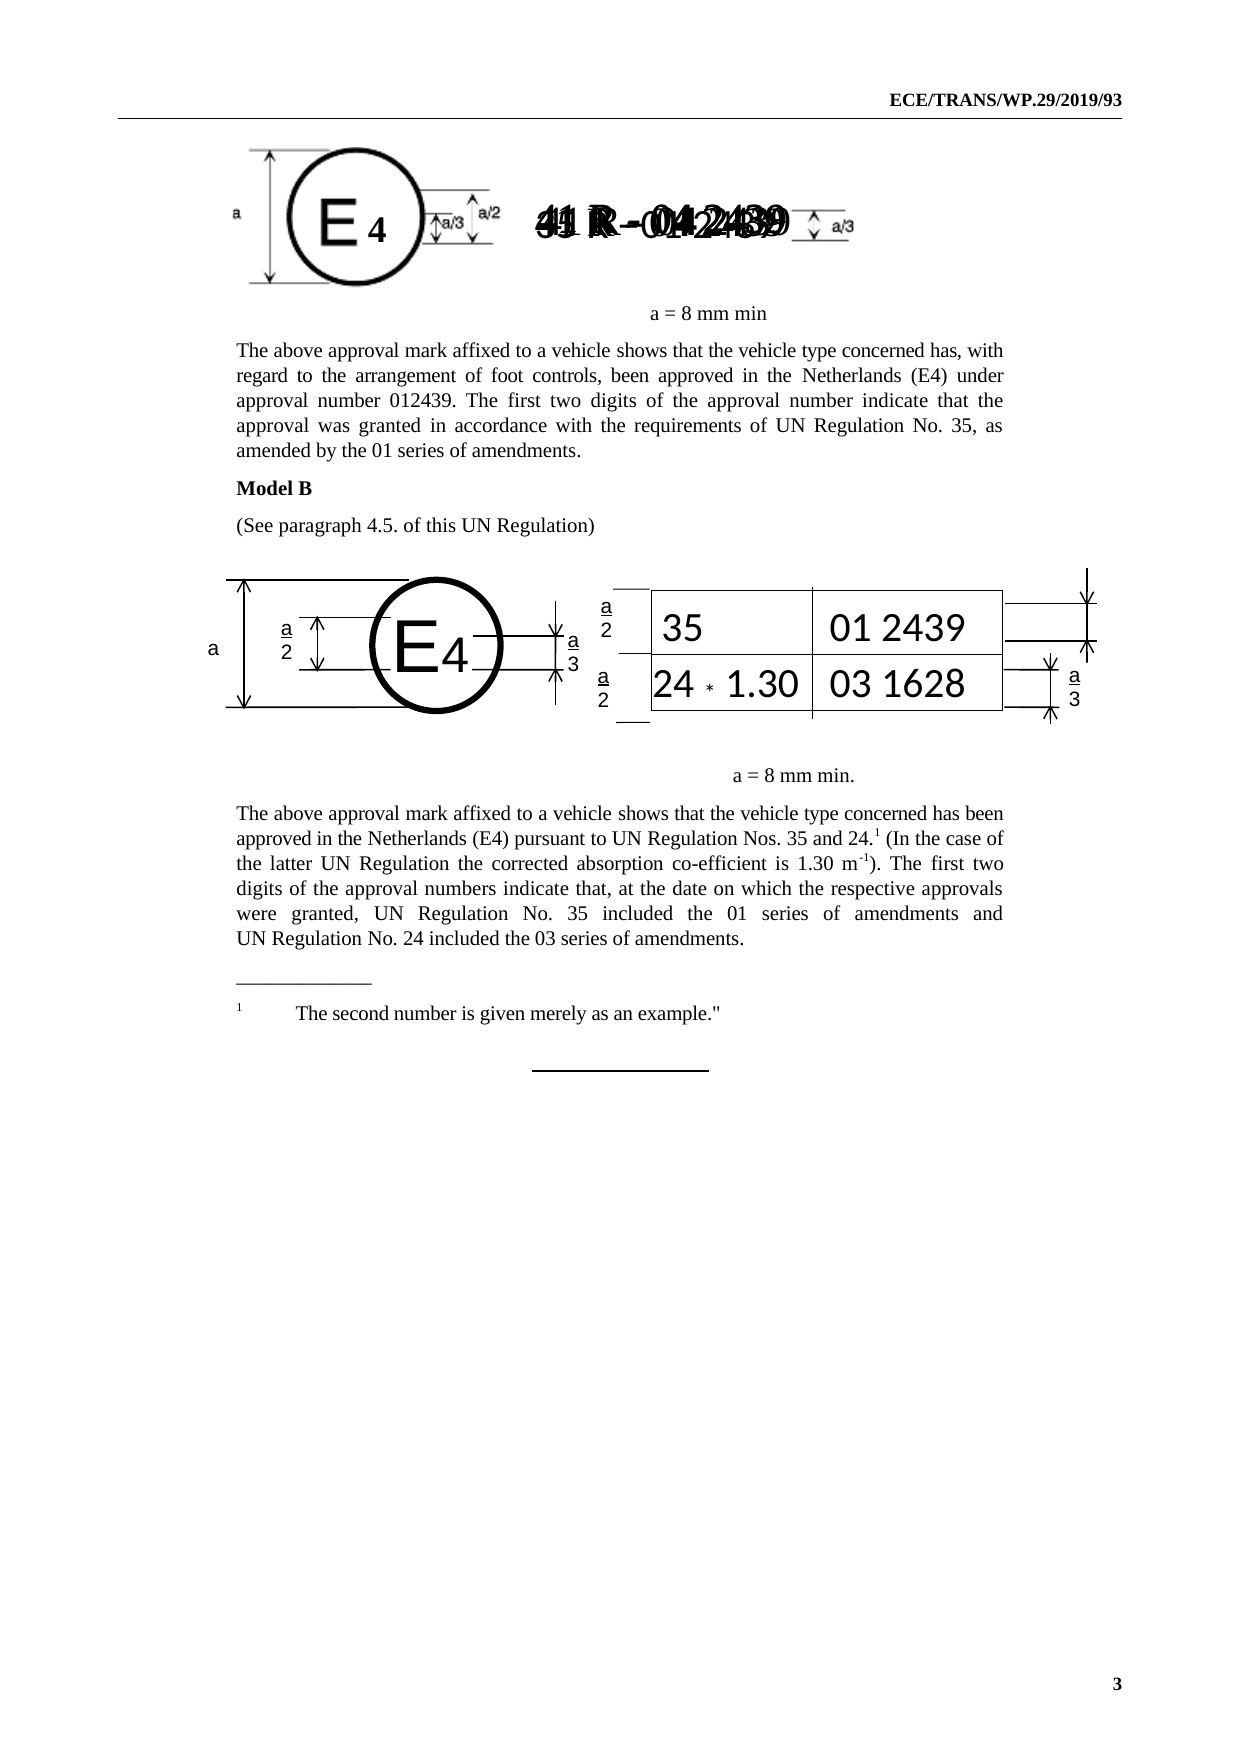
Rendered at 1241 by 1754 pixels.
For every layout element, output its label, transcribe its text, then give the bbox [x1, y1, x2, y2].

text Model B [236, 474, 1004, 499]
text a = 8 mm min. [733, 762, 1122, 787]
text _____________ [236, 962, 1004, 987]
text The above approval mark affixed to a vehicle shows that the vehicle type concerned has been approved in the Netherlands (E4) pursuant to UN Regulation Nos. 35 and 24.1 (In the case of the latter UN Regulation the corrected absorption co-efficient is 1.30 m-1). The first two digits of the approval numbers indicate that, at the date on which the respective approvals were granted, UN Regulation No. 35 included the 01 series of amendments and UN Regulation No. 24 included the 03 series of amendments. [236, 799, 1004, 949]
text (See paragraph 4.5. of this UN Regulation) [236, 512, 1004, 537]
text The above approval mark affixed to a vehicle shows that the vehicle type concerned has, with regard to the arrangement of foot controls, been approved in the Netherlands (E4) under approval number 012439. The first two digits of the approval number indicate that the approval was granted in accordance with the requirements of UN Regulation No. 35, as amended by the 01 series of amendments. [236, 337, 1004, 462]
picture [232, 147, 877, 300]
text 1 The second number is given merely as an example." [236, 999, 1004, 1024]
